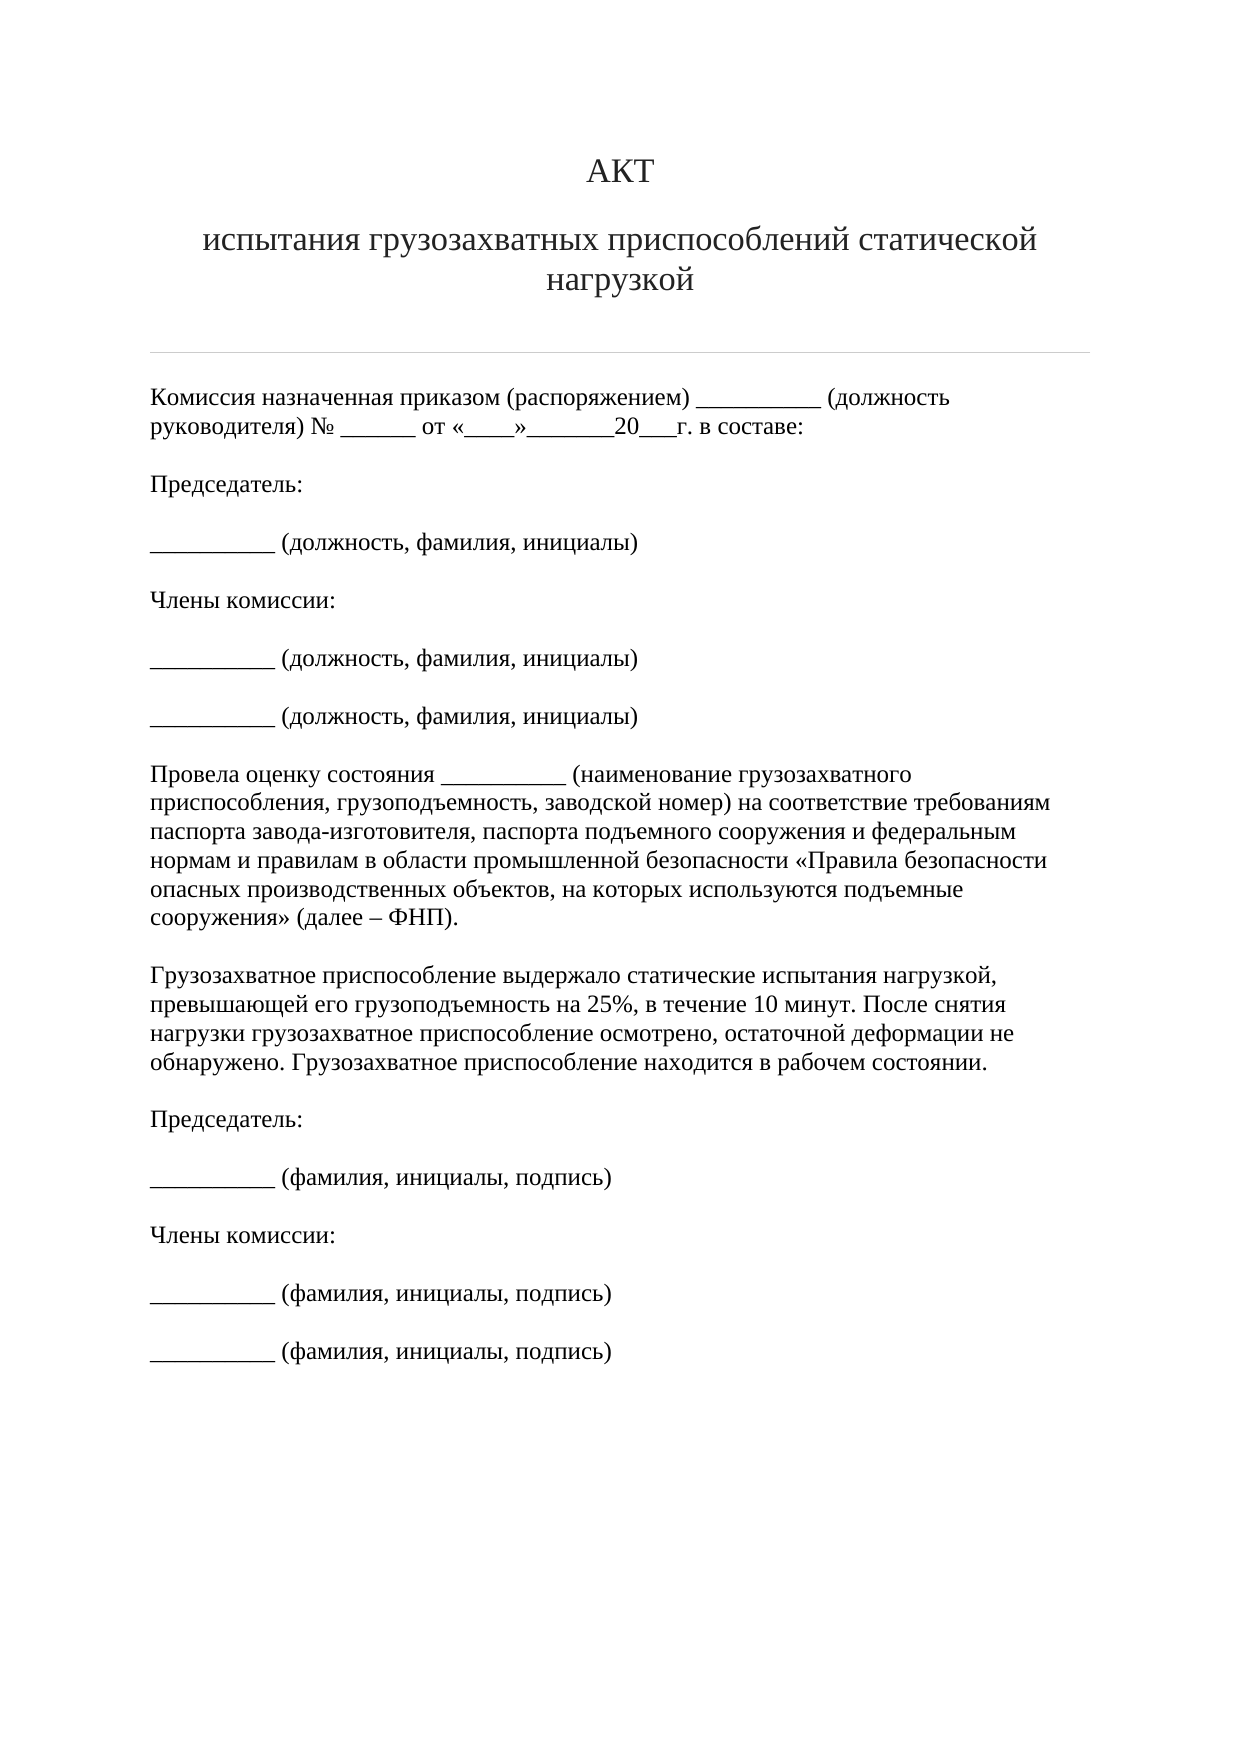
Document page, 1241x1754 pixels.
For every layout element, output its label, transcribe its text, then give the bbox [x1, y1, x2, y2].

text __________ (фамилия, инициалы, подпись) [150, 1162, 1090, 1191]
text Комиссия назначенная приказом (распоряжением) __________ (должность руководителя) № ______ от «____»_______20___г. в составе: [150, 382, 1090, 440]
text Члены комиссии: [150, 585, 1090, 614]
text Грузозахватное приспособление выдержало статические испытания нагрузкой, превышающей его грузоподъемность на 25%, в течение 10 минут. После снятия нагрузки грузозахватное приспособление осмотрено, остаточной деформации не обнаружено. Грузозахватное приспособление находится в рабочем состоянии. [150, 960, 1090, 1075]
text __________ (должность, фамилия, инициалы) [150, 643, 1090, 672]
text __________ (фамилия, инициалы, подпись) [150, 1336, 1090, 1365]
text __________ (должность, фамилия, инициалы) [150, 701, 1090, 729]
text __________ (должность, фамилия, инициалы) [150, 527, 1090, 556]
text Председатель: [150, 1104, 1090, 1133]
text Провела оценку состояния __________ (наименование грузозахватного приспособления, грузоподъемность, заводской номер) на соответствие требованиям паспорта завода-изготовителя, паспорта подъемного сооружения и федеральным нормам и правилам в области промышленной безопасности «Правила безопасности опасных производственных объектов, на которых используются подъемные сооружения» (далее – ФНП). [150, 759, 1090, 931]
text испытания грузозахватных приспособлений статической нагрузкой [150, 219, 1090, 352]
text АКТ [150, 150, 1090, 189]
text __________ (фамилия, инициалы, подпись) [150, 1278, 1090, 1307]
text Председатель: [150, 469, 1090, 498]
text Члены комиссии: [150, 1220, 1090, 1249]
